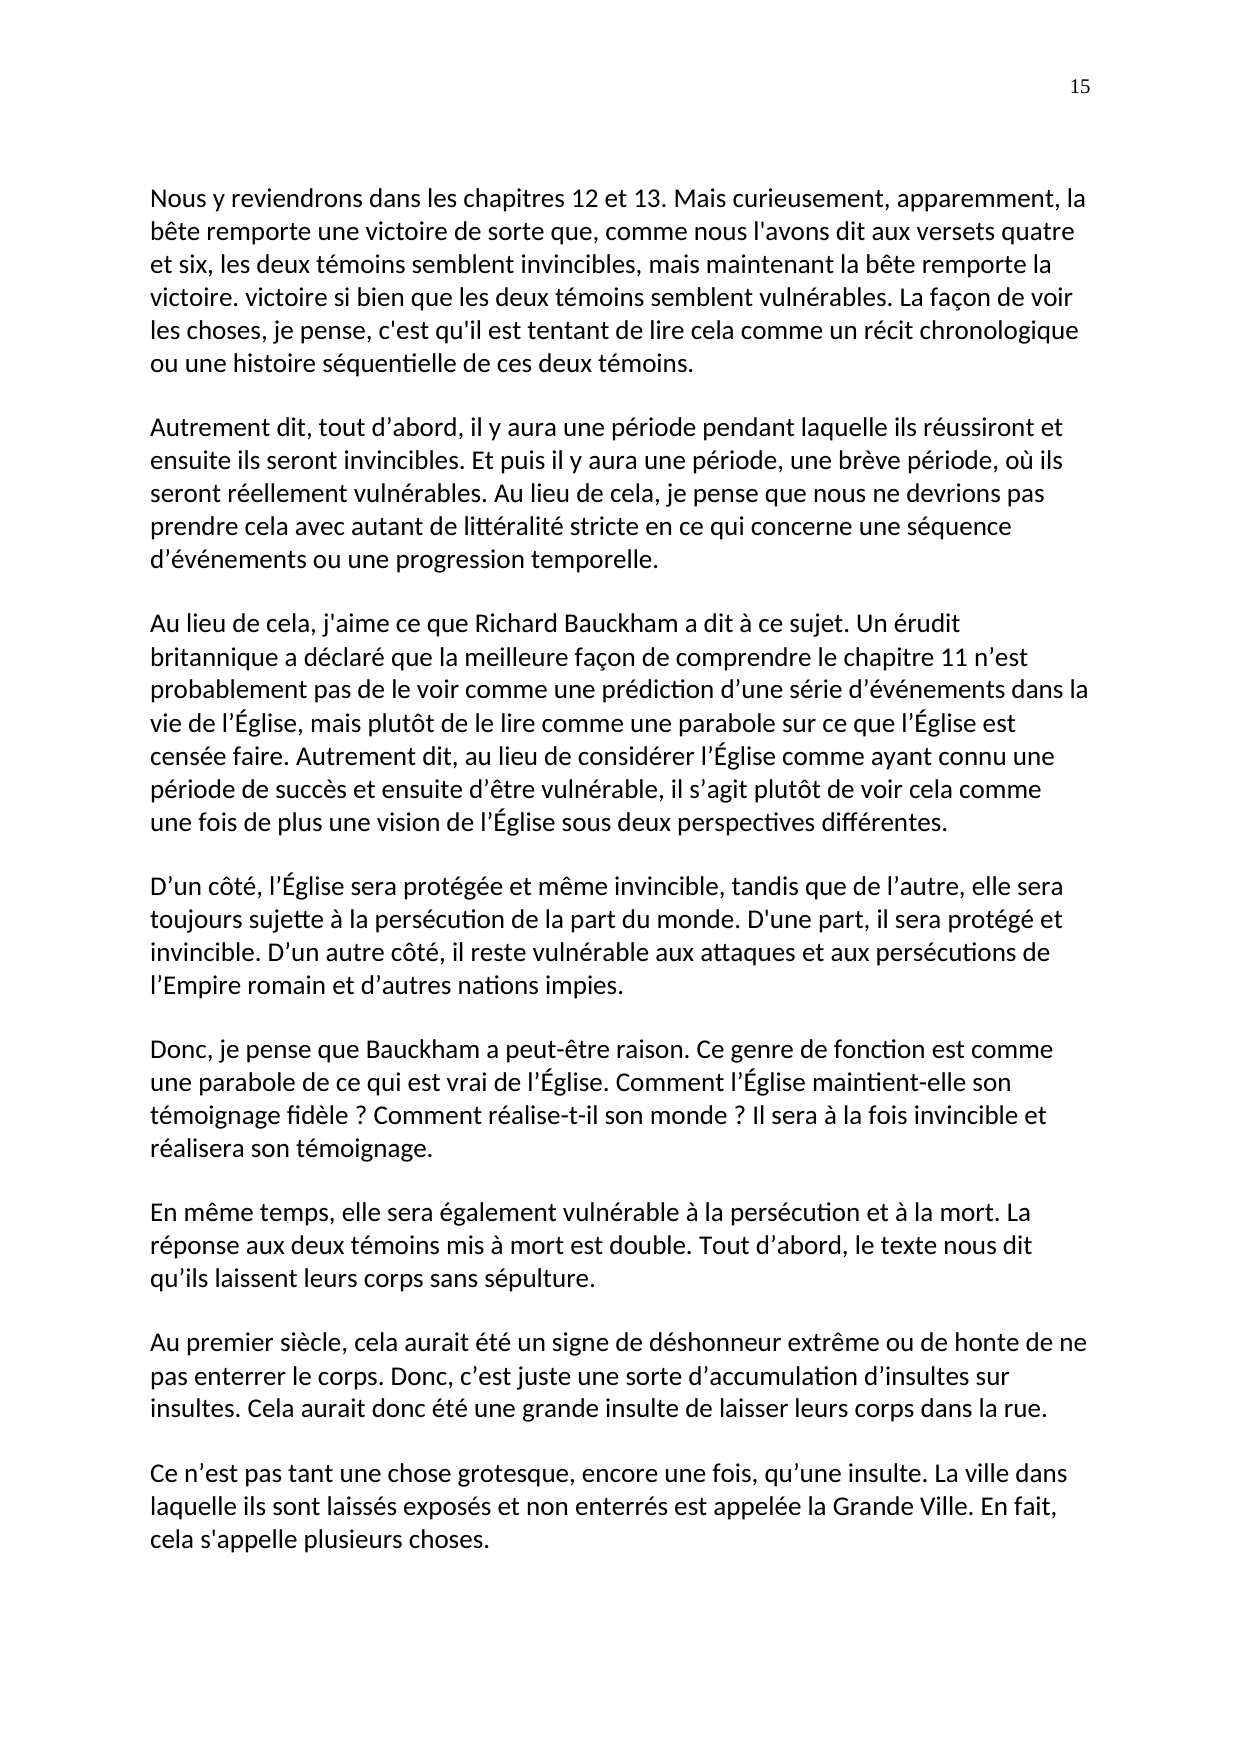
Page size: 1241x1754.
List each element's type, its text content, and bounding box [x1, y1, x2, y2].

text Autrement dit, tout d’abord, il y aura une période pendant laquelle ils réussiront et ensuite ils seront invincibles. Et puis il y aura une période, une brève période, où ils seront réellement vulnérables. Au lieu de cela, je pense que nous ne devrions pas prendre cela avec autant de littéralité stricte en ce qui concerne une séquence d’événements ou une progression temporelle. [150, 410, 1090, 576]
text En même temps, elle sera également vulnérable à la persécution et à la mort. La réponse aux deux témoins mis à mort est double. Tout d’abord, le texte nous dit qu’ils laissent leurs corps sans sépulture. [150, 1195, 1090, 1294]
text Donc, je pense que Bauckham a peut-être raison. Ce genre de fonction est comme une parabole de ce qui est vrai de l’Église. Comment l’Église maintient-elle son témoignage fidèle ? Comment réalise-t-il son monde ? Il sera à la fois invincible et réalisera son témoignage. [150, 1032, 1090, 1164]
text Au premier siècle, cela aurait été un signe de déshonneur extrême ou de honte de ne pas enterrer le corps. Donc, c’est juste une sorte d’accumulation d’insultes sur insultes. Cela aurait donc été une grande insulte de laisser leurs corps dans la rue. [150, 1326, 1090, 1425]
text Au lieu de cela, j'aime ce que Richard Bauckham a dit à ce sujet. Un érudit britannique a déclaré que la meilleure façon de comprendre le chapitre 11 n’est probablement pas de le voir comme une prédiction d’une série d’événements dans la vie de l’Église, mais plutôt de le lire comme une parabole sur ce que l’Église est censée faire. Autrement dit, au lieu de considérer l’Église comme ayant connu une période de succès et ensuite d’être vulnérable, il s’agit plutôt de voir cela comme une fois de plus une vision de l’Église sous deux perspectives différentes. [150, 607, 1090, 838]
text Ce n’est pas tant une chose grotesque, encore une fois, qu’une insulte. La ville dans laquelle ils sont laissés exposés et non enterrés est appelée la Grande Ville. En fait, cela s'appelle plusieurs choses. [150, 1456, 1090, 1555]
text D’un côté, l’Église sera protégée et même invincible, tandis que de l’autre, elle sera toujours sujette à la persécution de la part du monde. D'une part, il sera protégé et invincible. D’un autre côté, il reste vulnérable aux attaques et aux persécutions de l’Empire romain et d’autres nations impies. [150, 869, 1090, 1001]
text Nous y reviendrons dans les chapitres 12 et 13. Mais curieusement, apparemment, la bête remporte une victoire de sorte que, comme nous l'avons dit aux versets quatre et six, les deux témoins semblent invincibles, mais maintenant la bête remporte la victoire. victoire si bien que les deux témoins semblent vulnérables. La façon de voir les choses, je pense, c'est qu'il est tentant de lire cela comme un récit chronologique ou une histoire séquentielle de ces deux témoins. [150, 181, 1090, 379]
